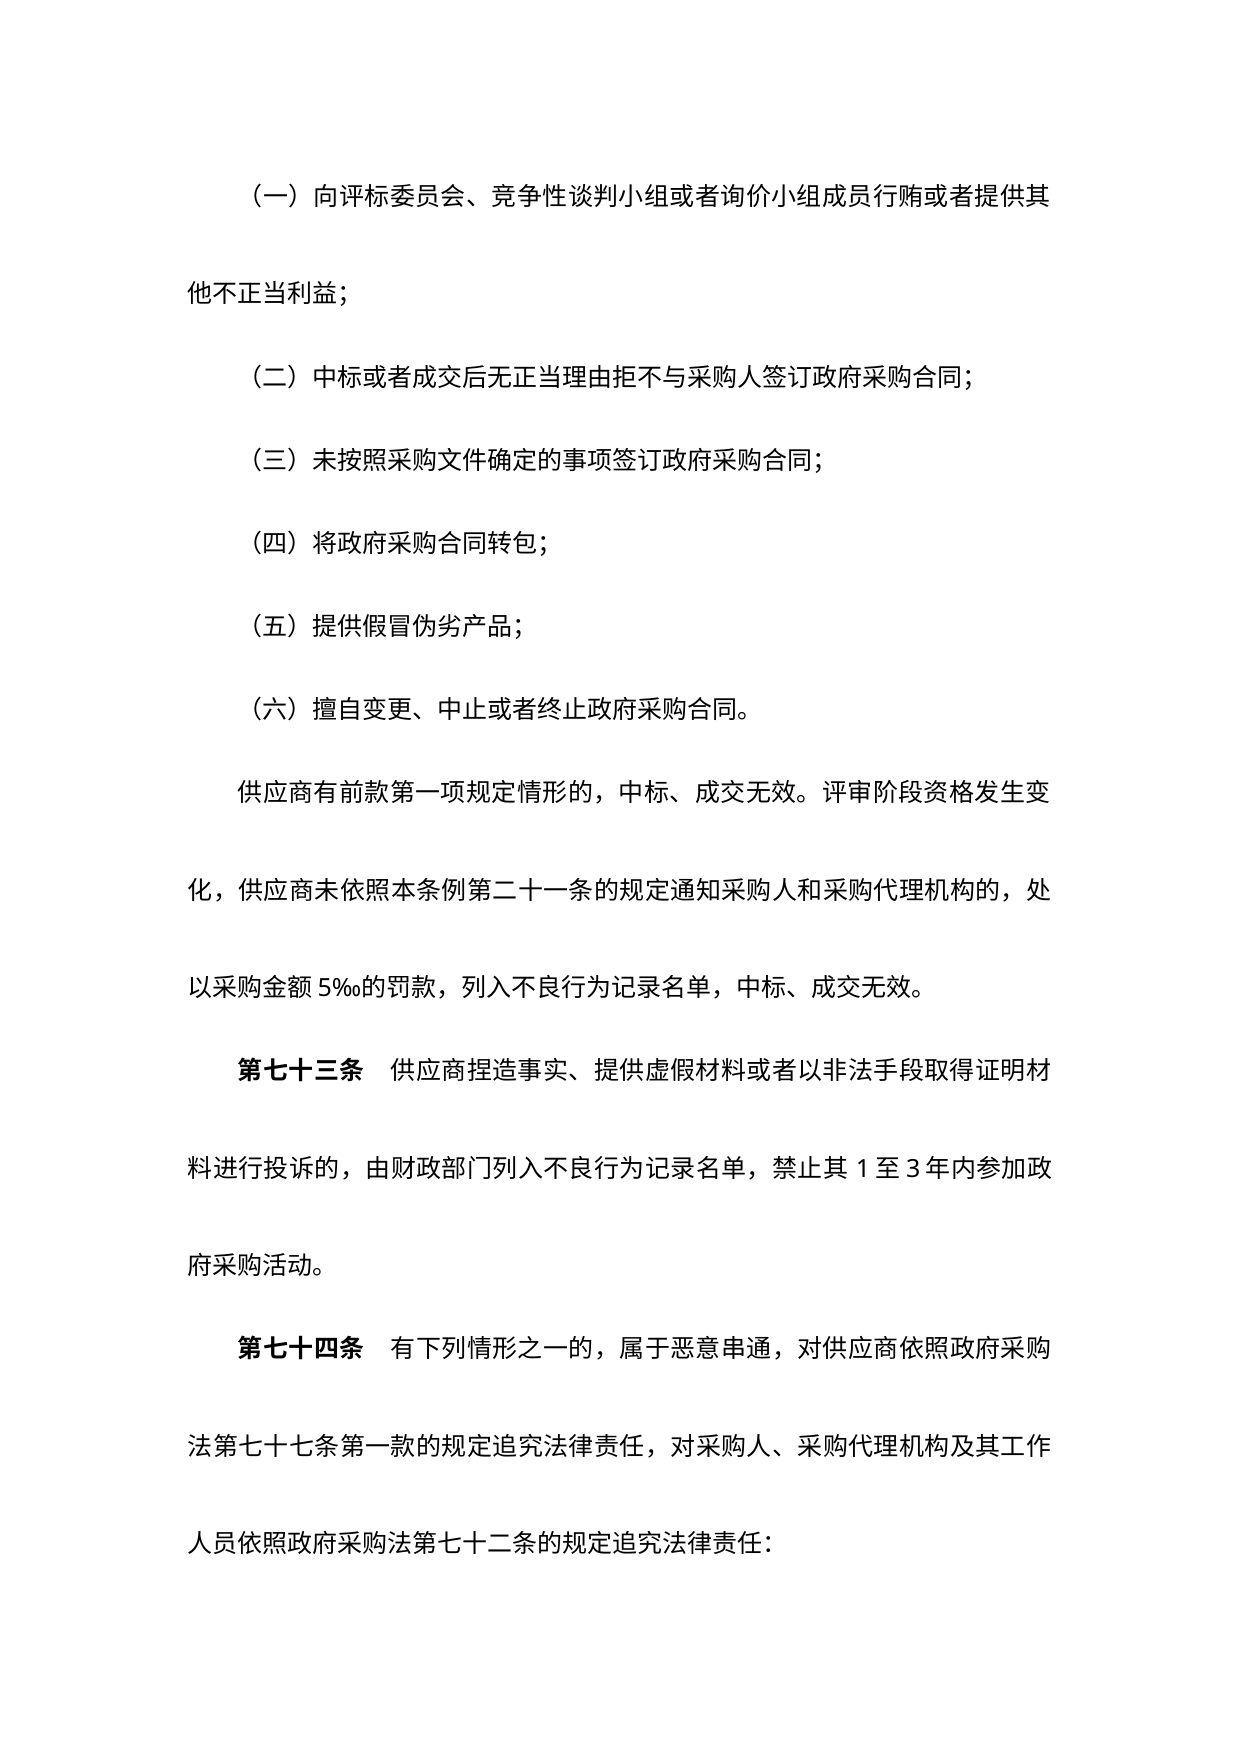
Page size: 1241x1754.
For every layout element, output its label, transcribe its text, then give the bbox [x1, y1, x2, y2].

text （一）向评标委员会、竞争性谈判小组或者询价小组成员行贿或者提供其他不正当利益； [187, 162, 1053, 324]
text （二）中标或者成交后无正当理由拒不与采购人签订政府采购合同； [187, 343, 1053, 408]
text （四）将政府采购合同转包； [187, 509, 1053, 574]
text 供应商有前款第一项规定情形的，中标、成交无效。评审阶段资格发生变化，供应商未依照本条例第二十一条的规定通知采购人和采购代理机构的，处以采购金额5‰的罚款，列入不良行为记录名单，中标、成交无效。 [187, 758, 1053, 1018]
text （六）擅自变更、中止或者终止政府采购合同。 [187, 675, 1053, 740]
text 第七十三条 供应商捏造事实、提供虚假材料或者以非法手段取得证明材料进行投诉的，由财政部门列入不良行为记录名单，禁止其1至3年内参加政府采购活动。 [187, 1036, 1053, 1296]
text （五）提供假冒伪劣产品； [187, 592, 1053, 657]
text （三）未按照采购文件确定的事项签订政府采购合同； [187, 426, 1053, 491]
text 第七十四条 有下列情形之一的，属于恶意串通，对供应商依照政府采购法第七十七条第一款的规定追究法律责任，对采购人、采购代理机构及其工作人员依照政府采购法第七十二条的规定追究法律责任： [187, 1314, 1053, 1574]
